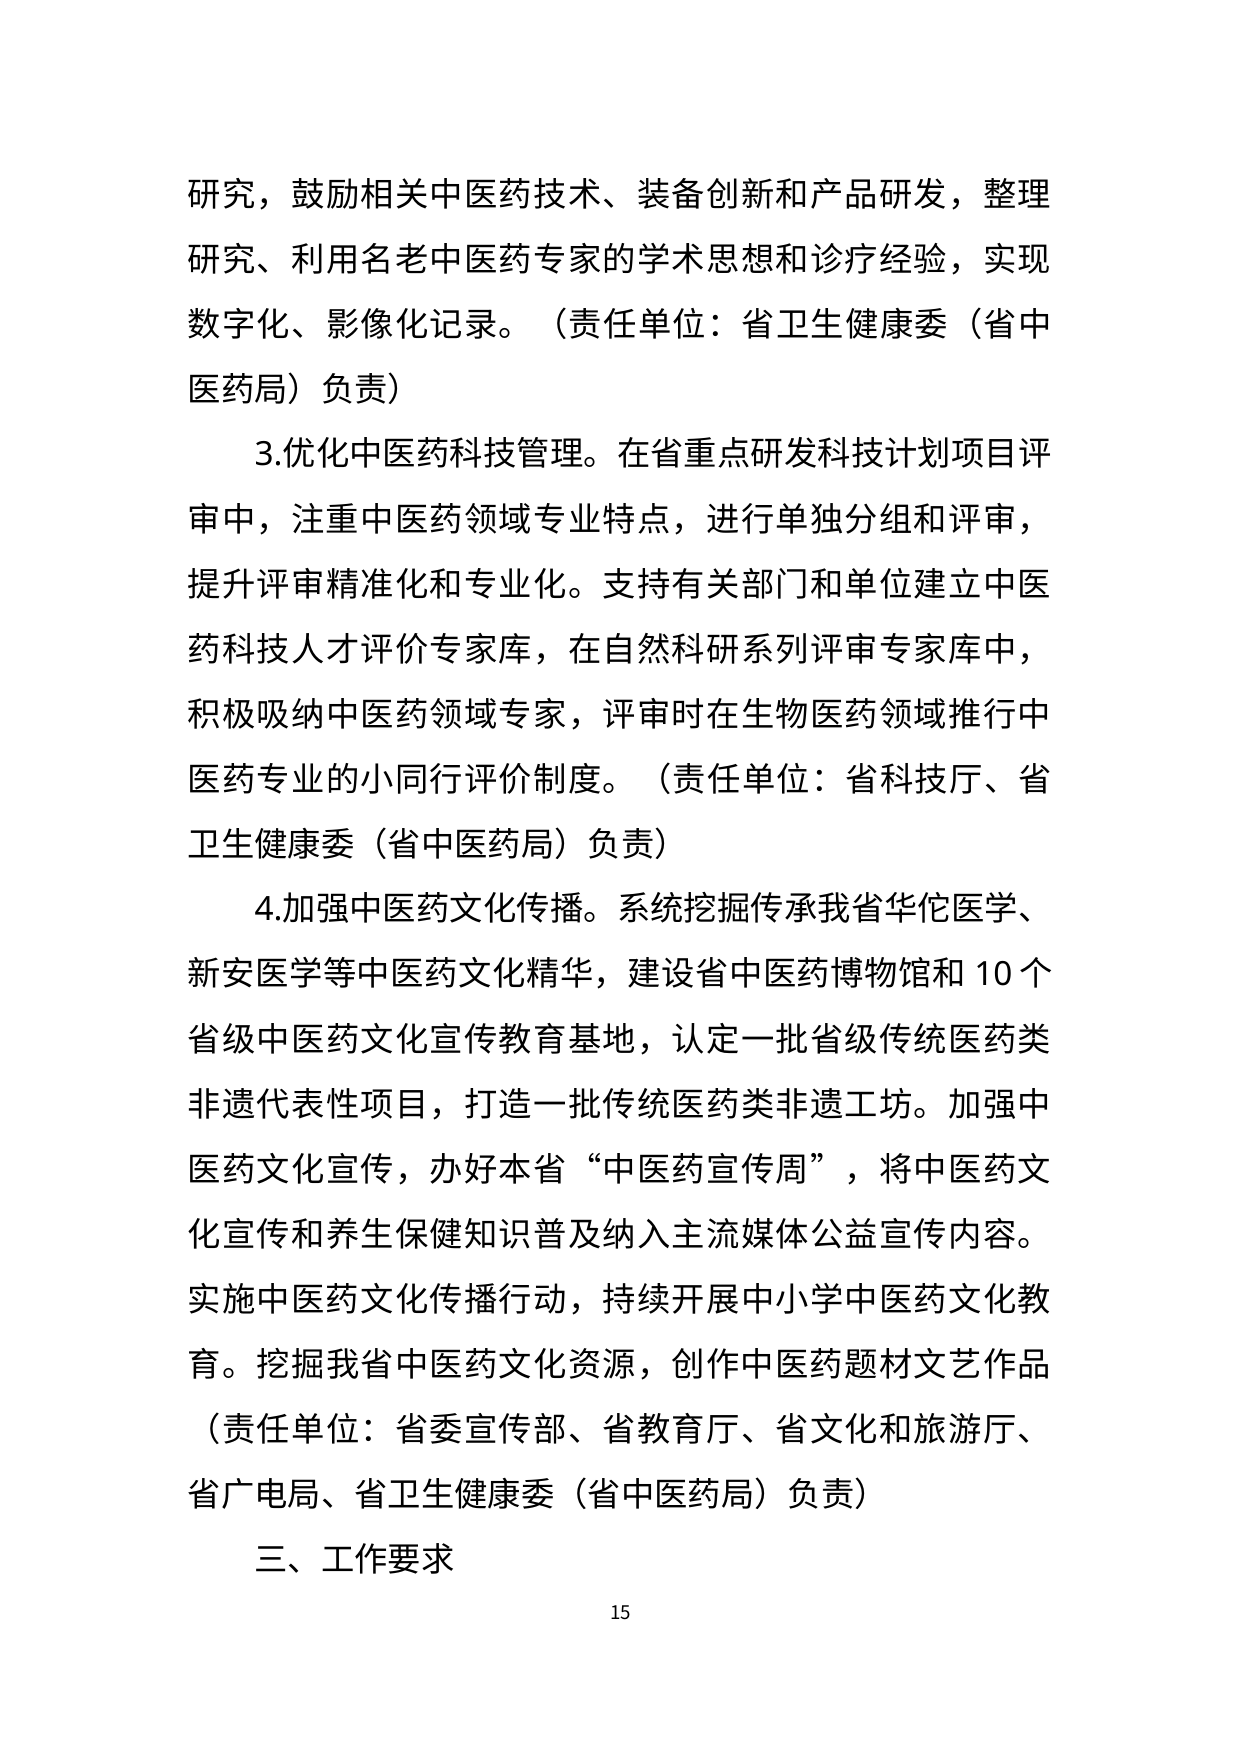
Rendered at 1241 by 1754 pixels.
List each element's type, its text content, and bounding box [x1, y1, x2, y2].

text 4.加强中医药文化传播。系统挖掘传承我省华佗医学、新安医学等中医药文化精华，建设省中医药博物馆和10个省级中医药文化宣传教育基地，认定一批省级传统医药类非遗代表性项目，打造一批传统医药类非遗工坊。加强中医药文化宣传，办好本省“中医药宣传周”，将中医药文化宣传和养生保健知识普及纳入主流媒体公益宣传内容。实施中医药文化传播行动，持续开展中小学中医药文化教育。挖掘我省中医药文化资源，创作中医药题材文艺作品。（责任单位：省委宣传部、省教育厅、省文化和旅游厅、省广电局、省卫生健康委（省中医药局）负责） [187, 874, 1053, 1524]
text 3.优化中医药科技管理。在省重点研发科技计划项目评审中，注重中医药领域专业特点，进行单独分组和评审，提升评审精准化和专业化。支持有关部门和单位建立中医药科技人才评价专家库，在自然科研系列评审专家库中，积极吸纳中医药领域专家，评审时在生物医药领域推行中医药专业的小同行评价制度。（责任单位：省科技厅、省卫生健康委（省中医药局）负责） [187, 419, 1053, 874]
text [187, 159, 1053, 419]
text 三、工作要求 [187, 1524, 1053, 1589]
